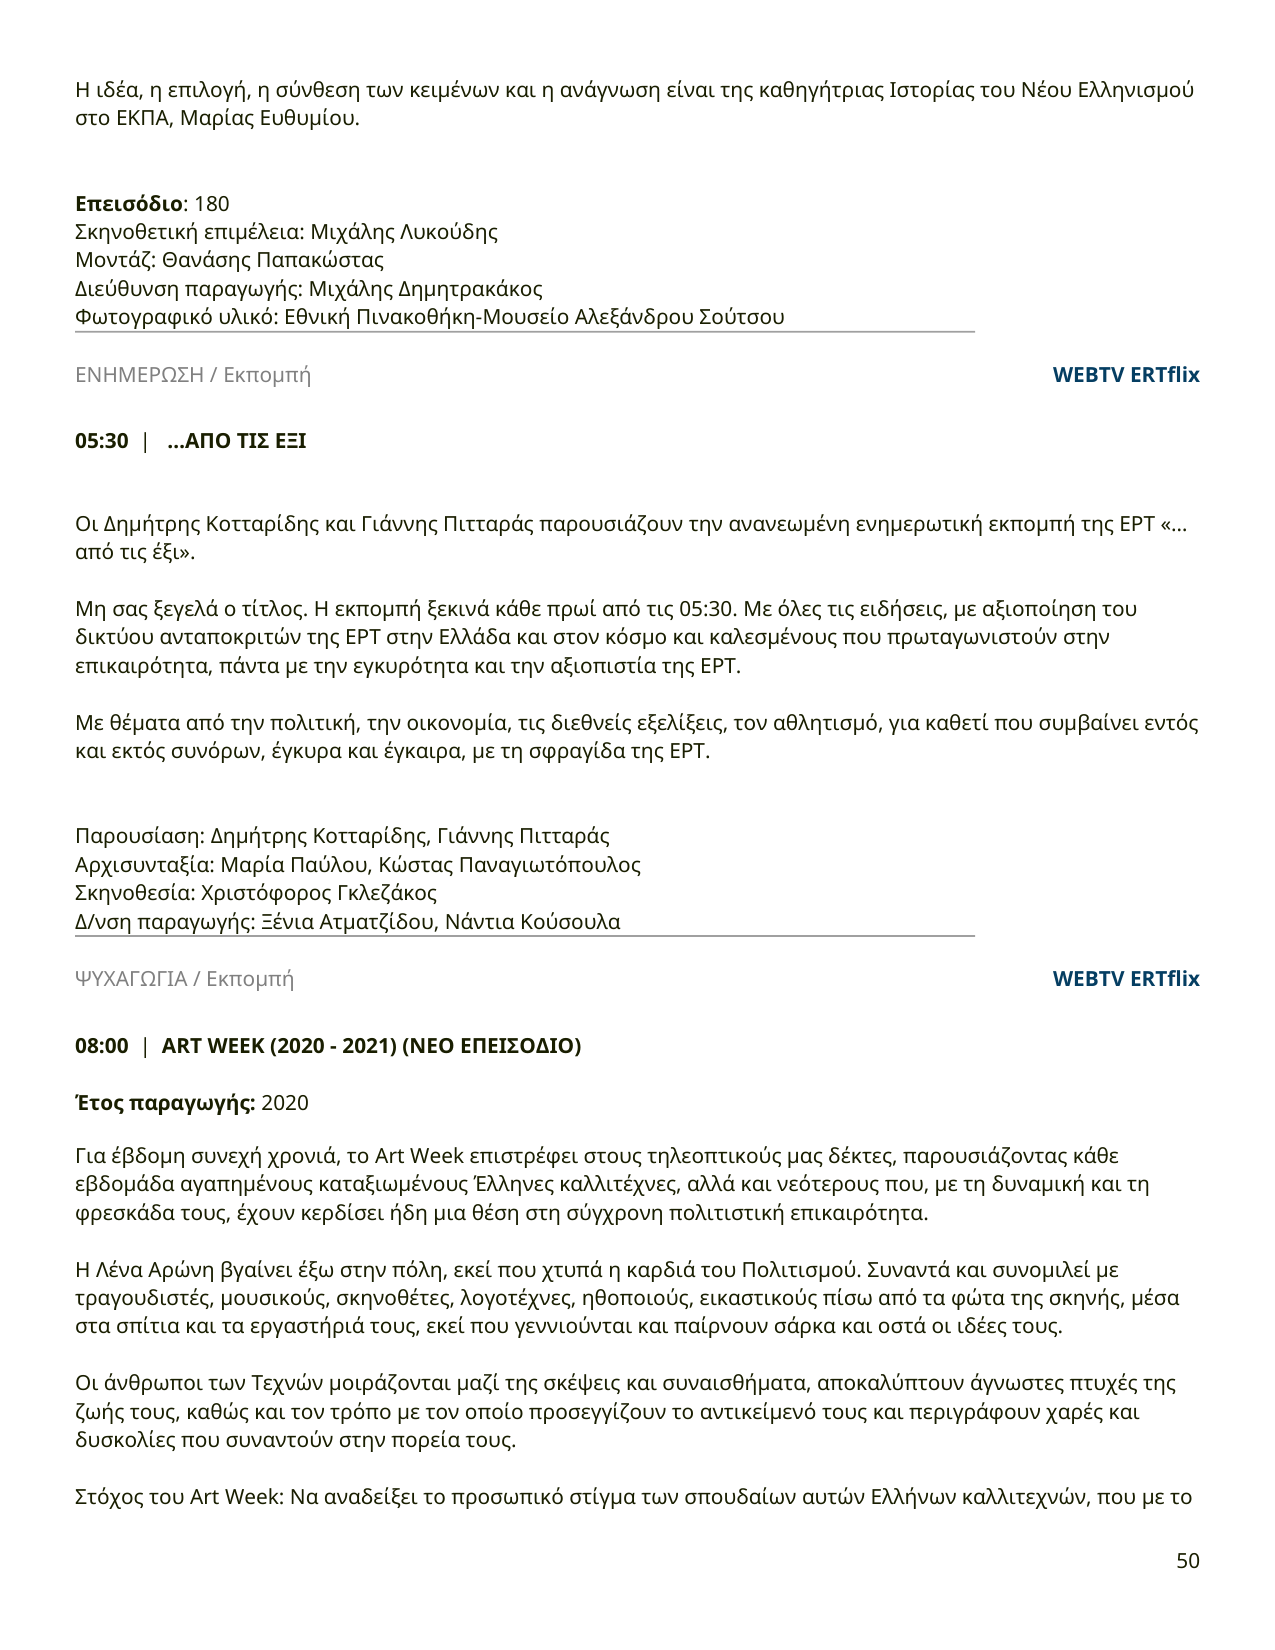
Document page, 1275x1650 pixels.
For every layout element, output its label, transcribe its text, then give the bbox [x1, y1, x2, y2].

table_header ΨΥΧΑΓΩΓΙΑ / Εκπομπή [75, 964, 637, 992]
text Eπεισόδιο: 180 Σκηνοθετική επιμέλεια: Μιχάλης Λυκούδης Μοντάζ: Θανάσης Παπακώστας Διεύθυνση παραγωγής: Μιχάλης Δημητρακάκος Φωτογραφικό υλικό: Εθνική Πινακοθήκη-Μουσείο Αλεξάνδρου Σούτσου [75, 132, 1200, 331]
text Οι Δημήτρης Κοτταρίδης και Γιάννης Πιτταράς παρουσιάζουν την ανανεωμένη ενημερωτική εκπομπή της ΕΡΤ «…από τις έξι». Μη σας ξεγελά ο τίτλος. Η εκπομπή ξεκινά κάθε πρωί από τις 05:30. Με όλες τις ειδήσεις, με αξιοποίηση του δικτύου ανταποκριτών της ΕΡΤ στην Ελλάδα και στον κόσμο και καλεσμένους που πρωταγωνιστούν στην επικαιρότητα, πάντα με την εγκυρότητα και την αξιοπιστία της ΕΡΤ. Με θέματα από την πολιτική, την οικονομία, τις διεθνείς εξελίξεις, τον αθλητισμό, για καθετί που συμβαίνει εντός και εκτός συνόρων, έγκυρα και έγκαιρα, με τη σφραγίδα της ΕΡΤ. [75, 509, 1200, 764]
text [75, 75, 1200, 132]
text Παρουσίαση: Δημήτρης Κοτταρίδης, Γιάννης Πιτταράς Αρχισυνταξία: Μαρία Παύλου, Κώστας Παναγιωτόπουλος Σκηνοθεσία: Χριστόφορος Γκλεζάκος Δ/νση παραγωγής: Ξένια Ατματζίδου, Νάντια Κούσουλα [75, 764, 1200, 935]
table_header WEBTV ERTflix [638, 360, 1200, 388]
table_header WEBTV ERTflix [638, 964, 1200, 992]
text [75, 1141, 1200, 1511]
text 05:30 | …ΑΠΟ ΤΙΣ ΕΞΙ [75, 388, 1200, 484]
text 08:00 | ART WEEK (2020 - 2021) (ΝΕΟ ΕΠΕΙΣΟΔΙΟ) Έτος παραγωγής: 2020 [75, 992, 1200, 1116]
table_header ΕΝΗΜΕΡΩΣΗ / Εκπομπή [75, 360, 637, 388]
